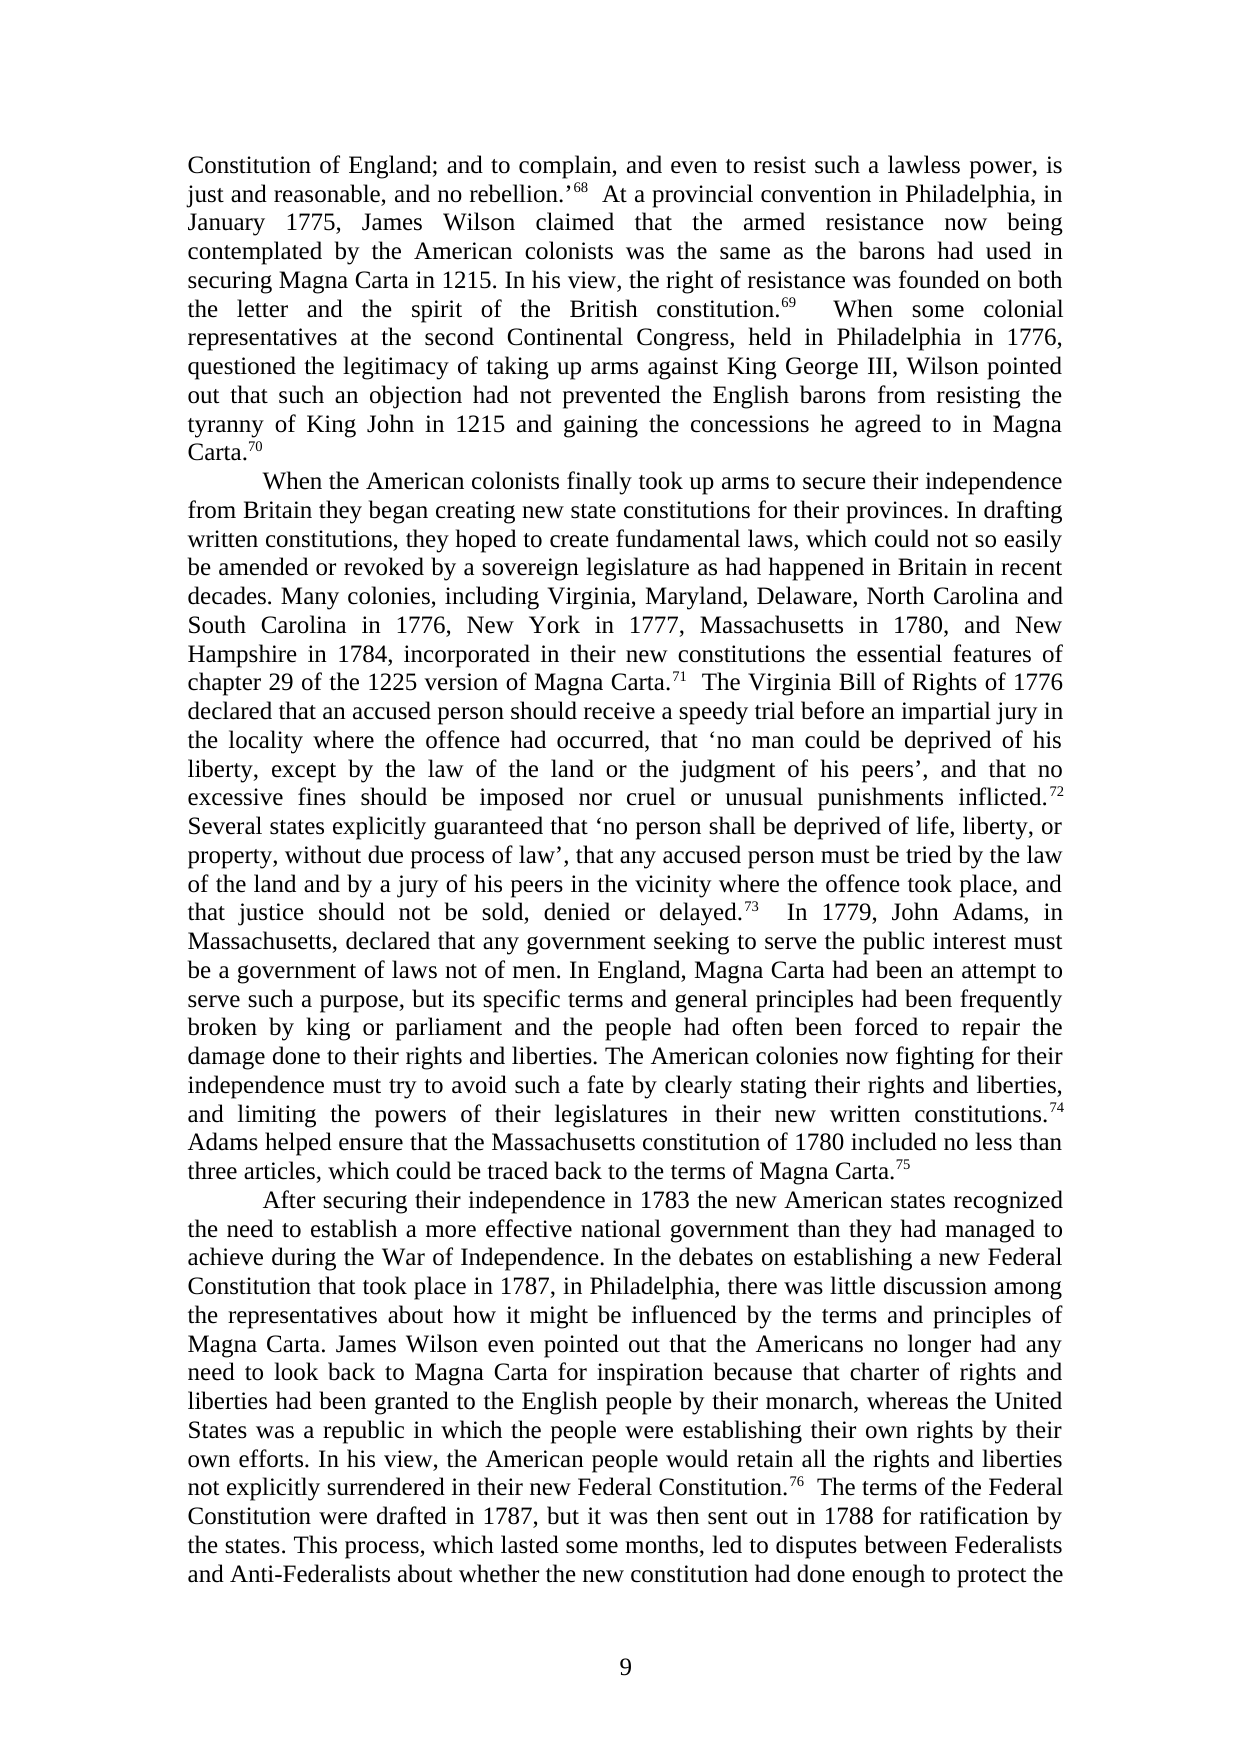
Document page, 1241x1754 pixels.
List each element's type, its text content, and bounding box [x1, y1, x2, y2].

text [187, 1185, 1064, 1587]
text When the American colonists finally took up arms to secure their independence from Britain they began creating new state constitutions for their provinces. In drafting written constitutions, they hoped to create fundamental laws, which could not so easily be amended or revoked by a sovereign legislature as had happened in Britain in recent decades. Many colonies, including Virginia, Maryland, Delaware, North Carolina and South Carolina in 1776, New York in 1777, Massachusetts in 1780, and New Hampshire in 1784, incorporated in their new constitutions the essential features of chapter 29 of the 1225 version of Magna Carta. The Virginia Bill of Rights of 1776 declared that an accused person should receive a speedy trial before an impartial jury in the locality where the offence had occurred, that ‘no man could be deprived of his liberty, except by the law of the land or the judgment of his peers’, and that no excessive fines should be imposed nor cruel or unusual punishments inflicted. Several states explicitly guaranteed that ‘no person shall be deprived of life, liberty, or property, without due process of law’, that any accused person must be tried by the law of the land and by a jury of his peers in the vicinity where the offence took place, and that justice should not be sold, denied or delayed. In 1779, John Adams, in Massachusetts, declared that any government seeking to serve the public interest must be a government of laws not of men. In England, Magna Carta had been an attempt to serve such a purpose, but its specific terms and general principles had been frequently broken by king or parliament and the people had often been forced to repair the damage done to their rights and liberties. The American colonies now fighting for their independence must try to avoid such a fate by clearly stating their rights and liberties, and limiting the powers of their legislatures in their new written constitutions. Adams helped ensure that the Massachusetts constitution of 1780 included no less than three articles, which could be traced back to the terms of Magna Carta. [187, 466, 1064, 1185]
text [187, 150, 1064, 466]
